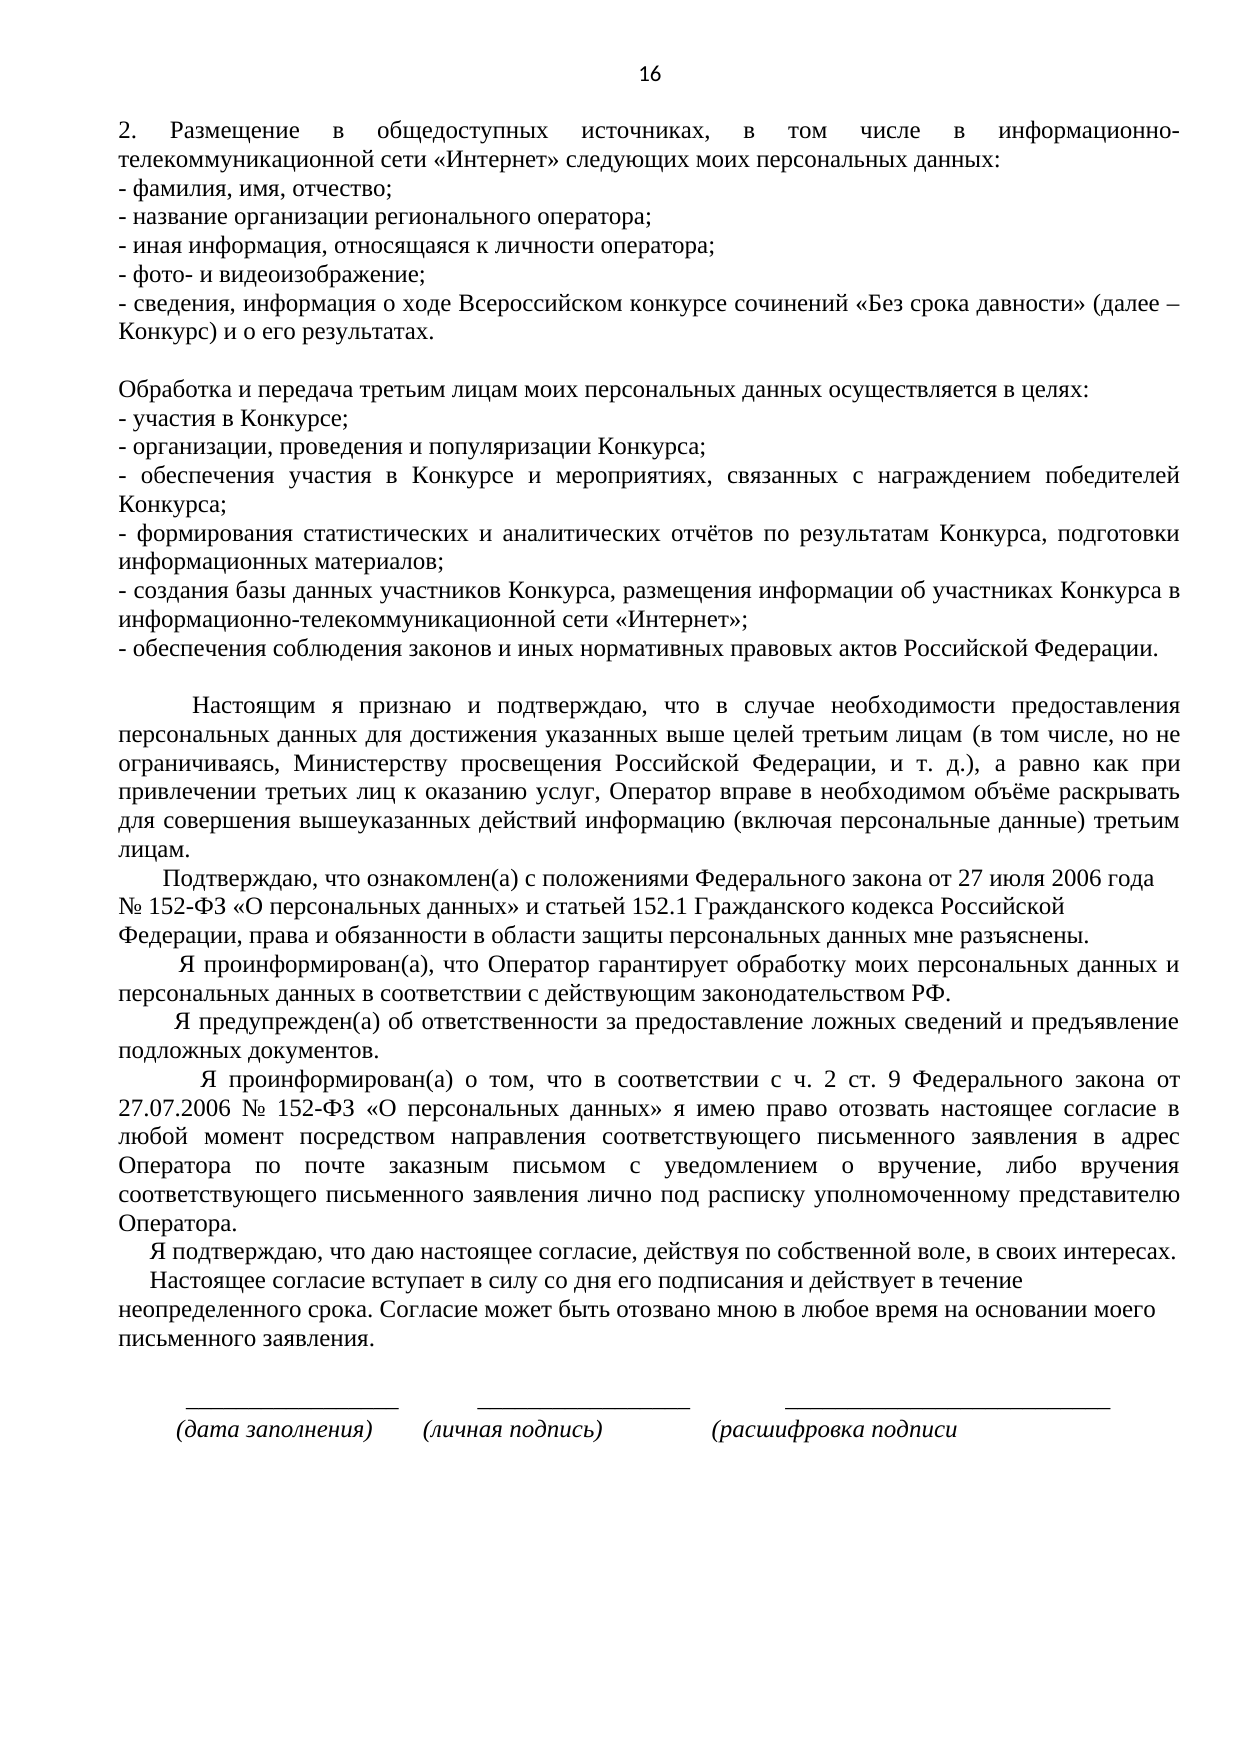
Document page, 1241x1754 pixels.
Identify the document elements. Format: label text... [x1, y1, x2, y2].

text Я предупрежден(а) об ответственности за предоставление ложных сведений и предъявление подложных документов. [118, 1006, 1181, 1064]
text - участия в Конкурсе; [118, 403, 1181, 431]
text Я подтверждаю, что даю настоящее согласие, действуя по собственной воле, в своих интересах. [118, 1236, 1181, 1265]
text - создания базы данных участников Конкурса, размещения информации об участниках Конкурса в информационно-телекоммуникационной сети «Интернет»; [118, 575, 1181, 633]
text - организации, проведения и популяризации Конкурса; [118, 431, 1181, 460]
text Я проинформирован(а) о том, что в соответствии с ч. 2 ст. 9 Федерального закона от 27.07.2006 № 152-ФЗ «О персональных данных» я имею право отозвать настоящее согласие в любой момент посредством направления соответствующего письменного заявления в адрес Оператора по почте заказным письмом с уведомлением о вручение, либо вручения соответствующего письменного заявления лично под расписку уполномоченному представителю Оператора. [118, 1064, 1181, 1236]
text Подтверждаю, что ознакомлен(а) с положениями Федерального закона от 27 июля 2006 года № 152-ФЗ «О персональных данных» и статьей 152.1 Гражданского кодекса Российской Федерации, права и обязанности в области защиты персональных данных мне разъяснены. [118, 863, 1181, 949]
text _________________ _________________ __________________________ [118, 1383, 1181, 1412]
text - фото- и видеоизображение; [118, 259, 1181, 288]
text - название организации регионального оператора; [118, 201, 1181, 230]
text (дата заполнения) (личная подпись) (расшифровка подписи [118, 1414, 1181, 1443]
text Настоящим я признаю и подтверждаю, что в случае необходимости предоставления персональных данных для достижения указанных выше целей третьим лицам (в том числе, но не ограничиваясь, Министерству просвещения Российской Федерации, и т. д.), а равно как при привлечении третьих лиц к оказанию услуг, Оператор вправе в необходимом объёме раскрывать для совершения вышеуказанных действий информацию (включая персональные данные) третьим лицам. [118, 690, 1181, 863]
text Настоящее согласие вступает в силу со дня его подписания и действует в течение неопределенного срока. Согласие может быть отозвано мною в любое время на основании моего письменного заявления. [118, 1265, 1181, 1351]
text Я проинформирован(а), что Оператор гарантирует обработку моих персональных данных и персональных данных в соответствии с действующим законодательством РФ. [118, 949, 1181, 1006]
text - фамилия, имя, отчество; [118, 173, 1181, 201]
text - сведения, информация о ходе Всероссийском конкурсе сочинений «Без срока давности» (далее – Конкурс) и о его результатах. [118, 288, 1181, 345]
text - иная информация, относящаяся к личности оператора; [118, 230, 1181, 259]
text 2. Размещение в общедоступных источниках, в том числе в информационно-телекоммуникационной сети «Интернет» следующих моих персональных данных: [118, 115, 1181, 173]
text - формирования статистических и аналитических отчётов по результатам Конкурса, подготовки информационных материалов; [118, 518, 1181, 575]
text - обеспечения соблюдения законов и иных нормативных правовых актов Российской Федерации. [118, 633, 1181, 661]
text Обработка и передача третьим лицам моих персональных данных осуществляется в целях: [118, 374, 1181, 403]
text - обеспечения участия в Конкурсе и мероприятиях, связанных с награждением победителей Конкурса; [118, 460, 1181, 518]
